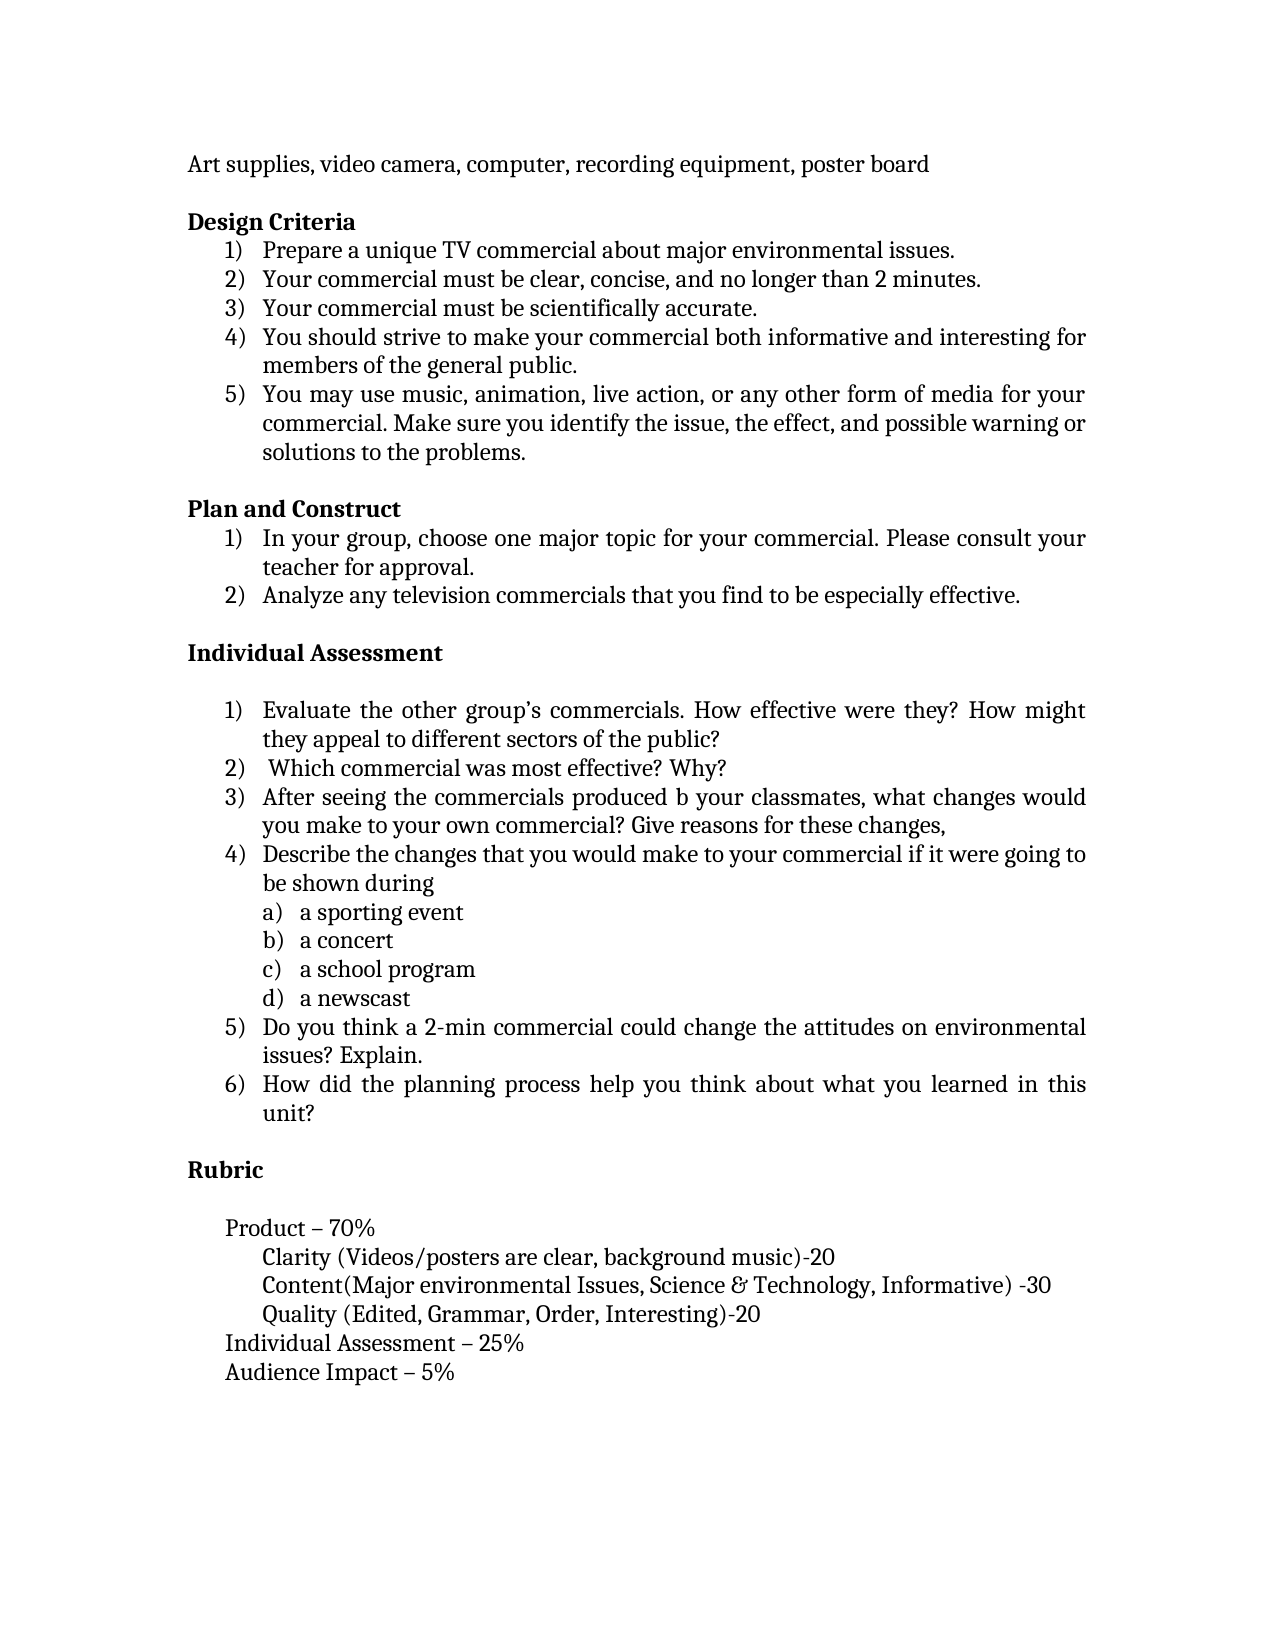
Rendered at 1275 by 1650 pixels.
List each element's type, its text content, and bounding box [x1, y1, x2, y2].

text Individual Assessment – 25% [225, 1329, 1087, 1357]
list You should strive to make your commercial both informative and interesting for members of the general public. [225, 322, 1087, 380]
list Describe the changes that you would make to your commercial if it were going to be shown during [225, 840, 1087, 897]
list a concert [262, 926, 1087, 955]
list Evaluate the other group’s commercials. How effective were they? How might they appeal to different sectors of the public? [225, 696, 1087, 754]
text Product – 70% [225, 1214, 1087, 1242]
text Plan and Construct [187, 495, 1087, 524]
text Art supplies, video camera, computer, recording equipment, poster board [187, 150, 1087, 179]
list a newscast [262, 984, 1087, 1012]
list Your commercial must be clear, concise, and no longer than 2 minutes. [225, 265, 1087, 294]
text Clarity (Videos/posters are clear, background music)-20 [225, 1242, 1087, 1271]
list Your commercial must be scientifically accurate. [225, 294, 1087, 322]
list a sporting event [262, 897, 1087, 926]
list Analyze any television commercials that you find to be especially effective. [225, 581, 1087, 610]
text Rubric [187, 1156, 1087, 1185]
text Audience Impact – 5% [225, 1357, 1087, 1386]
text Quality (Edited, Grammar, Order, Interesting)-20 [225, 1300, 1087, 1329]
text Individual Assessment [187, 639, 1087, 667]
text Design Criteria [187, 207, 1087, 236]
list a school program [262, 955, 1087, 984]
list In your group, choose one major topic for your commercial. Please consult your teacher for approval. [225, 524, 1087, 581]
list Which commercial was most effective? Why? [225, 754, 1087, 782]
list After seeing the commercials produced b your classmates, what changes would you make to your own commercial? Give reasons for these changes, [225, 782, 1087, 840]
text Content(Major environmental Issues, Science & Technology, Informative) -30 [225, 1271, 1087, 1300]
list You may use music, animation, live action, or any other form of media for your commercial. Make sure you identify the issue, the effect, and possible warning or solutions to the problems. [225, 380, 1087, 466]
list Do you think a 2-min commercial could change the attitudes on environmental issues? Explain. [225, 1012, 1087, 1070]
list Prepare a unique TV commercial about major environmental issues. [225, 236, 1087, 265]
list How did the planning process help you think about what you learned in this unit? [225, 1070, 1087, 1127]
